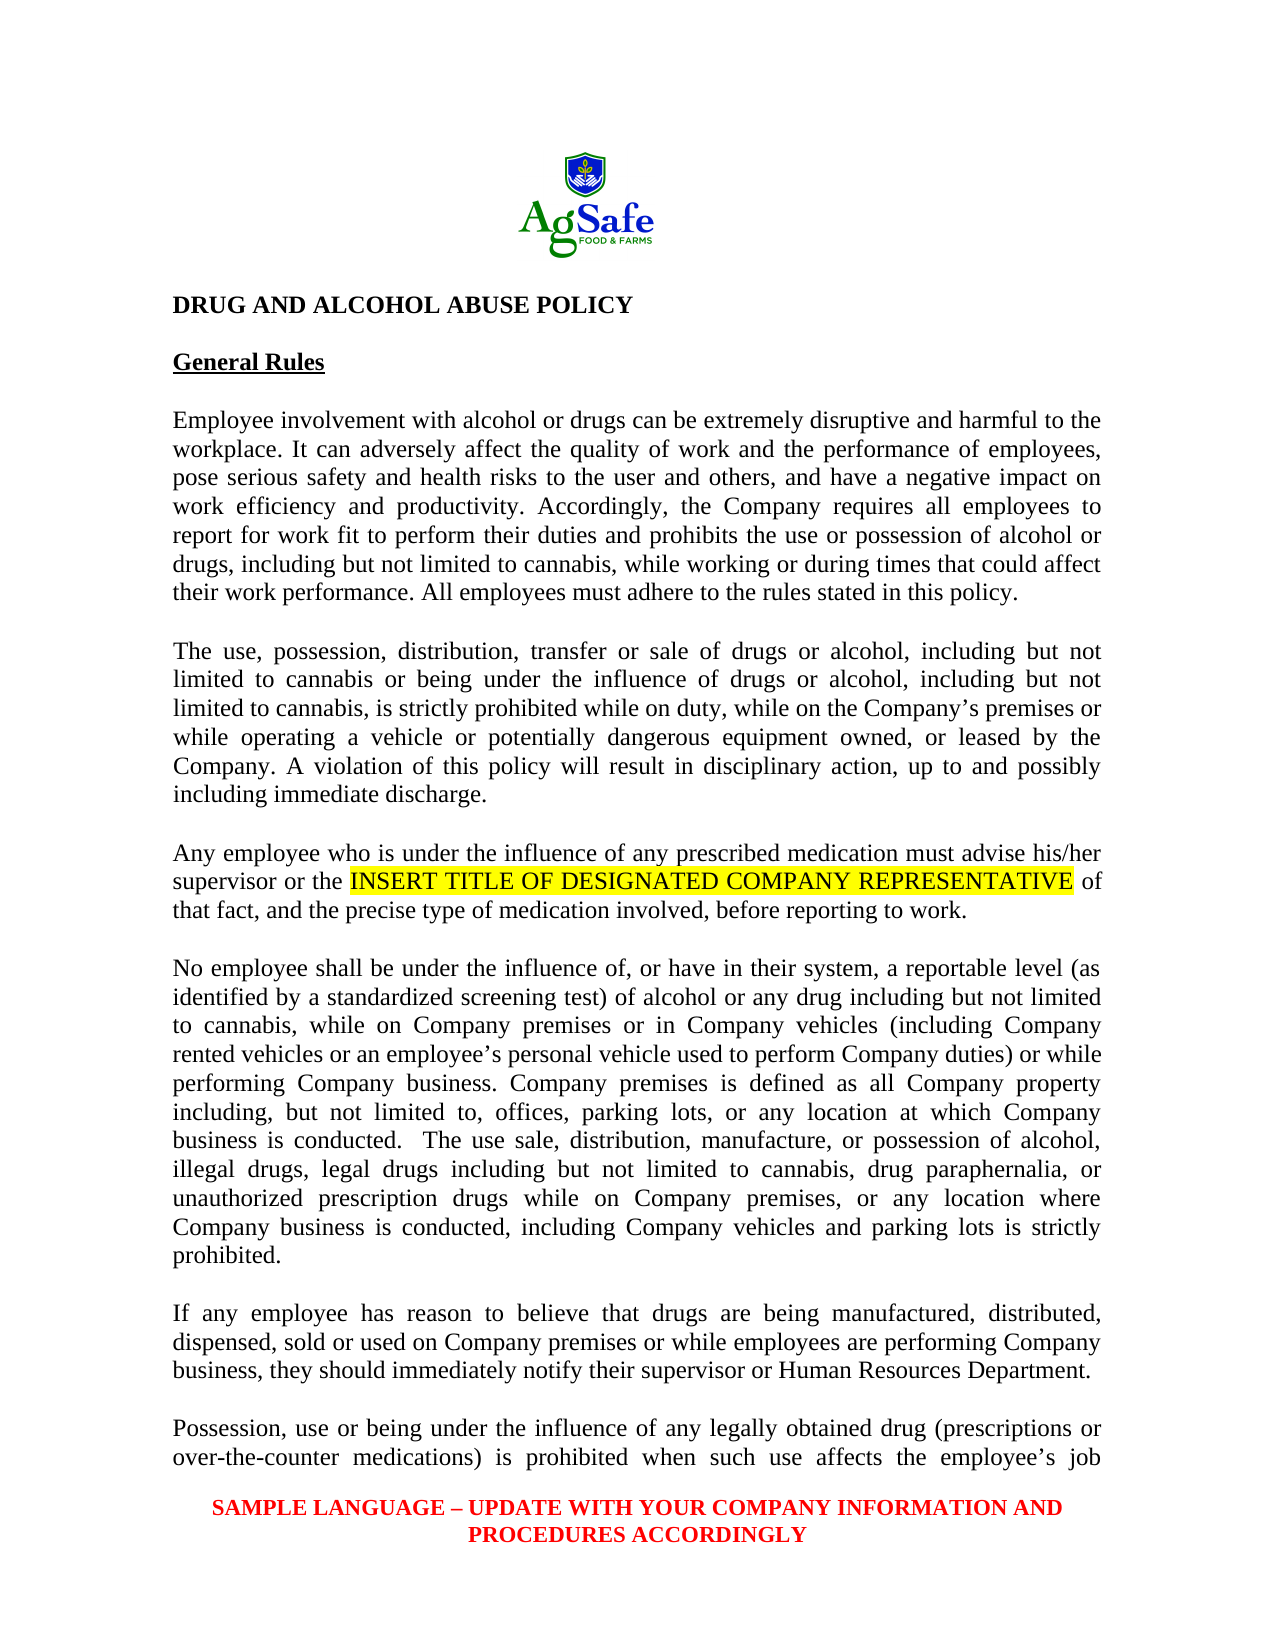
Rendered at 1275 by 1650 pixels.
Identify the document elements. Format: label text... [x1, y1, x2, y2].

text Employee involvement with alcohol or drugs can be extremely disruptive and harmful to the workplace. It can adversely affect the quality of work and the performance of employees, pose serious safety and health risks to the user and others, and have a negative impact on work efficiency and productivity. Accordingly, the Company requires all employees to report for work fit to perform their duties and prohibits the use or possession of alcohol or drugs, including but not limited to cannabis, while working or during times that could affect their work performance. All employees must adhere to the rules stated in this policy. [172, 405, 1102, 606]
picture [516, 150, 656, 261]
subtitle DRUG AND ALCOHOL ABUSE POLICY [172, 290, 1125, 318]
text If any employee has reason to believe that drugs are being manufactured, distributed, dispensed, sold or used on Company premises or while employees are performing Company business, they should immediately notify their supervisor or Human Resources Department. [172, 1298, 1102, 1384]
text The use, possession, distribution, transfer or sale of drugs or alcohol, including but not limited to cannabis or being under the influence of drugs or alcohol, including but not limited to cannabis, is strictly prohibited while on duty, while on the Company’s premises or while operating a vehicle or potentially dangerous equipment owned, or leased by the Company. A violation of this policy will result in disciplinary action, up to and possibly including immediate discharge. [173, 636, 1102, 808]
text Any employee who is under the influence of any prescribed medication must advise his/her supervisor or the INSERT TITLE OF DESIGNATED COMPANY REPRESENTATIVE of that fact, and the precise type of medication involved, before reporting to work. [172, 838, 1102, 924]
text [172, 1413, 1102, 1470]
text General Rules [172, 347, 1102, 376]
text No employee shall be under the influence of, or have in their system, a reportable level (as identified by a standardized screening test) of alcohol or any drug including but not limited to cannabis, while on Company premises or in Company vehicles (including Company rented vehicles or an employee’s personal vehicle used to perform Company duties) or while performing Company business. Company premises is defined as all Company property including, but not limited to, offices, parking lots, or any location at which Company business is conducted. The use sale, distribution, manufacture, or possession of alcohol, illegal drugs, legal drugs including but not limited to cannabis, drug paraphernalia, or unauthorized prescription drugs while on Company premises, or any location where Company business is conducted, including Company vehicles and parking lots is strictly prohibited. [172, 953, 1102, 1269]
